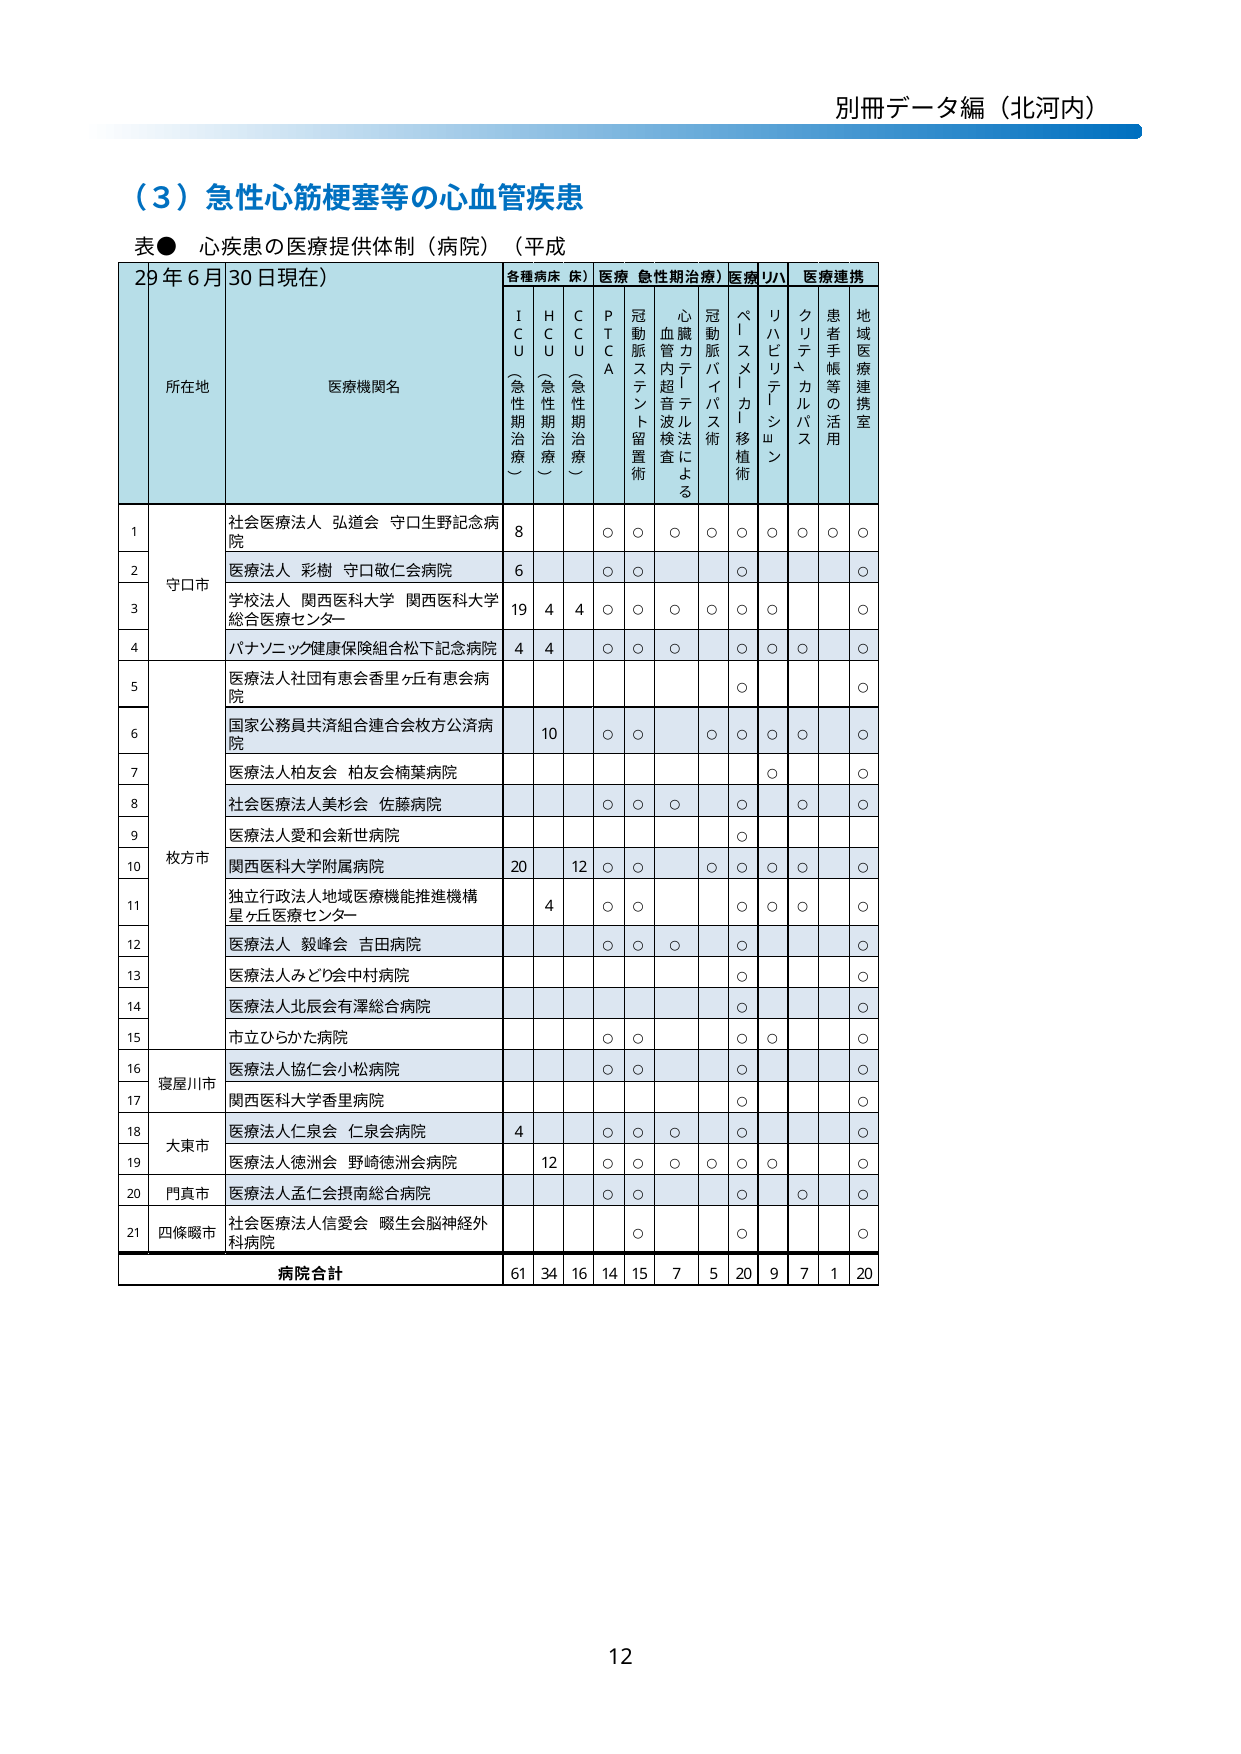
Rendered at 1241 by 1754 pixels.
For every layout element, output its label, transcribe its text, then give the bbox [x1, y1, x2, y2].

text （３）急性心筋梗塞等の心血管疾患 [118, 174, 1122, 218]
